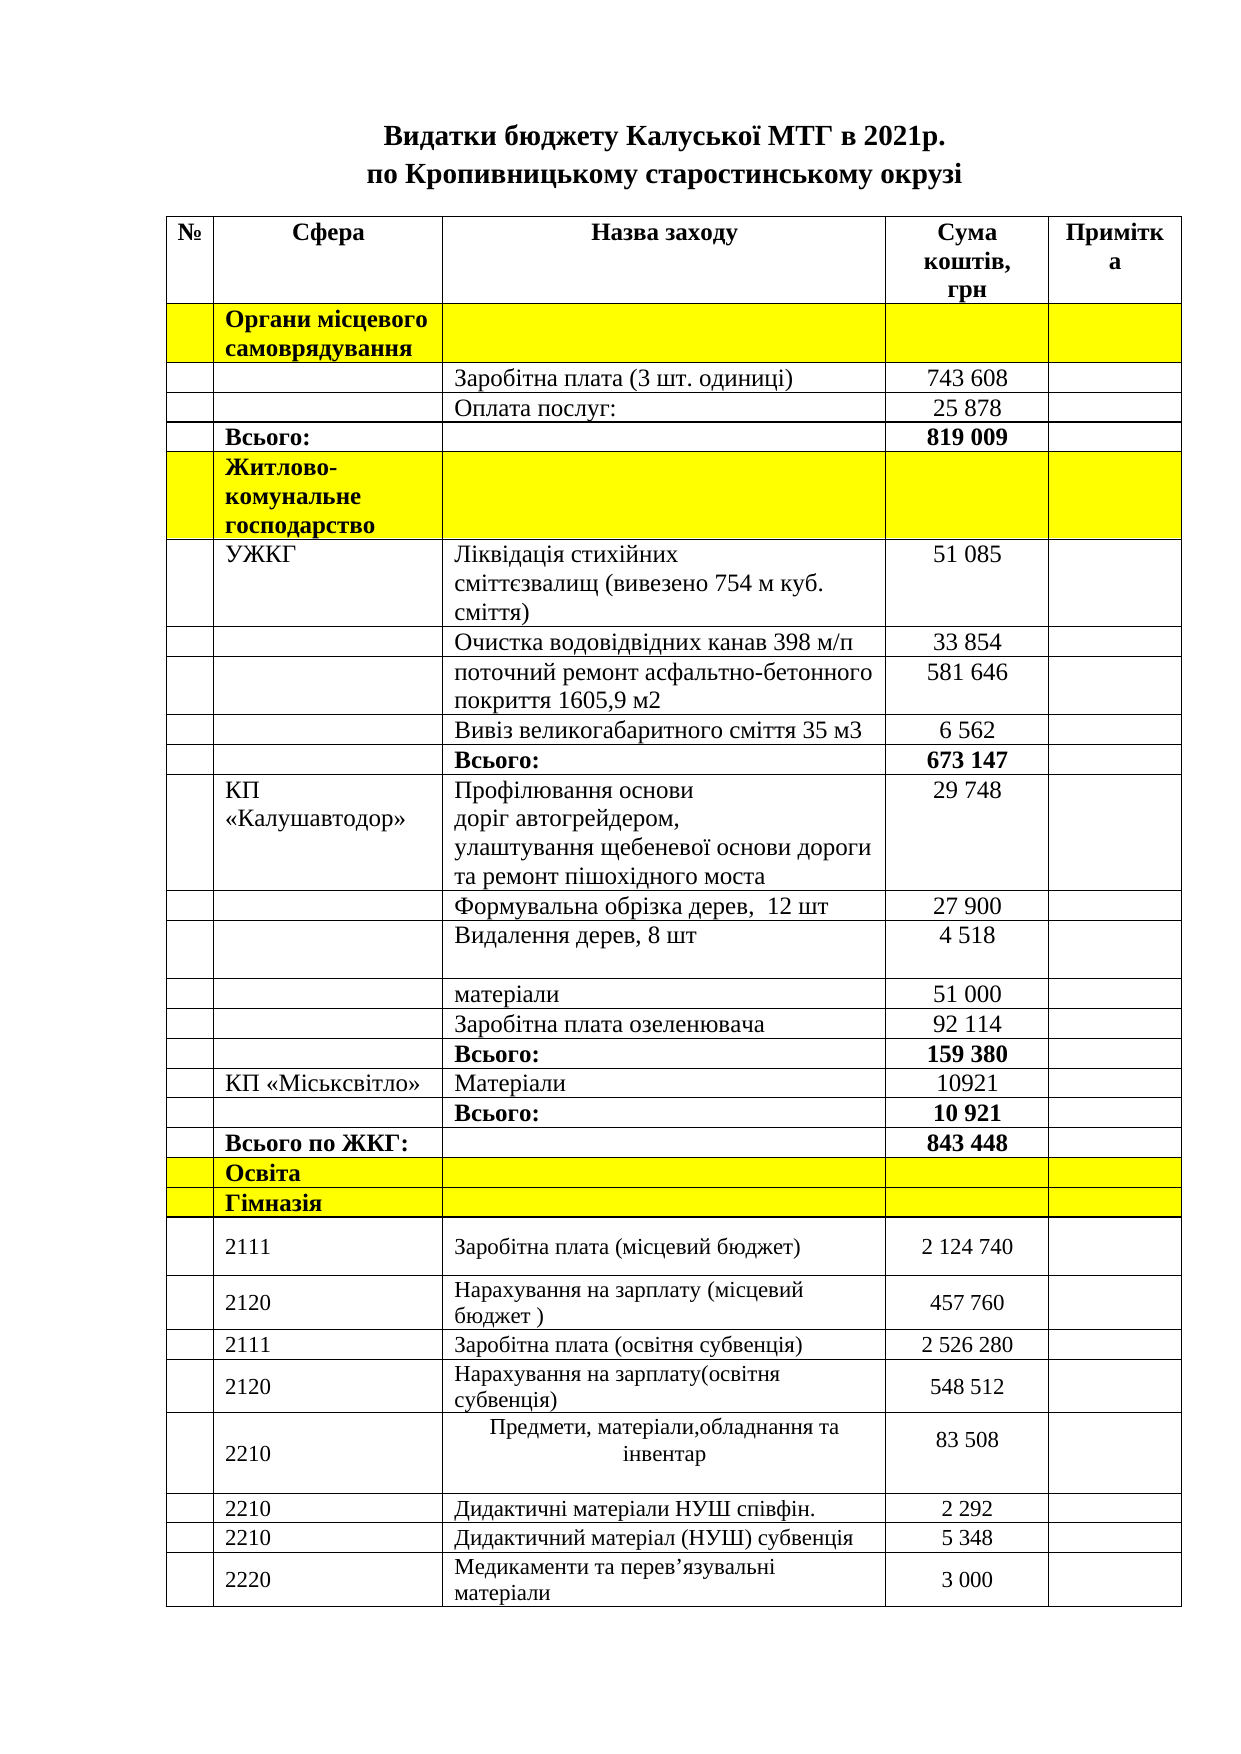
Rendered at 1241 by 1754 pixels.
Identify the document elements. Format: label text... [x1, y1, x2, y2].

table_cell [1049, 363, 1181, 392]
table_cell [1049, 1553, 1181, 1606]
table_cell Житлово-комунальне господарство [214, 452, 442, 538]
table_cell [1049, 891, 1181, 919]
table_cell 6 562 [886, 715, 1048, 744]
table_cell [167, 1553, 213, 1606]
table_cell [167, 1218, 213, 1275]
table_cell 4 518 [886, 921, 1048, 978]
table_cell [1049, 921, 1181, 978]
table_cell 29 748 [886, 775, 1048, 890]
table_cell [886, 304, 1048, 362]
table_cell поточний ремонт асфальтно-бетонного покриття 1605,9 м2 [443, 657, 885, 714]
table_cell 33 854 [886, 627, 1048, 656]
table_cell [1049, 1039, 1181, 1067]
table_cell [167, 1276, 213, 1329]
table_cell [214, 1009, 442, 1038]
table_header Сфера [214, 217, 442, 303]
table_cell Дидактичні матеріали НУШ співфін. [443, 1494, 885, 1522]
table_cell 159 380 [886, 1039, 1048, 1067]
table_cell Ліквідація стихійних сміттєзвалищ (вивезено 754 м куб. сміття) [443, 540, 885, 626]
table_cell [1049, 540, 1181, 626]
table_cell 2111 [214, 1330, 442, 1358]
table_cell [1049, 1158, 1181, 1187]
table_cell [1049, 1413, 1181, 1492]
table_cell Дидактичний матеріал (НУШ) субвенція [443, 1523, 885, 1552]
table_cell Вивіз великогабаритного сміття 35 м3 [443, 715, 885, 744]
table_cell [1049, 423, 1181, 451]
table_cell [1049, 1098, 1181, 1127]
table_cell Заробітна плата (освітня субвенція) [443, 1330, 885, 1358]
table_cell [214, 715, 442, 744]
table_cell 2 526 280 [886, 1330, 1048, 1358]
table_cell Всього: [443, 745, 885, 774]
table_cell [214, 1098, 442, 1127]
table_cell [443, 452, 885, 538]
table_cell [1049, 1276, 1181, 1329]
table_cell 548 512 [886, 1360, 1048, 1412]
table_cell матеріали [443, 979, 885, 1008]
table_cell [443, 1128, 885, 1157]
table_cell [1049, 452, 1181, 538]
table_cell [1049, 1523, 1181, 1552]
table_cell [167, 1158, 213, 1187]
table_cell [167, 363, 213, 392]
table_cell [886, 1188, 1048, 1216]
table_cell [167, 1330, 213, 1358]
table_cell [214, 363, 442, 392]
table_cell 83 508 [886, 1413, 1048, 1492]
table_cell КП «Калушавтодор» [214, 775, 442, 890]
table_cell 843 448 [886, 1128, 1048, 1157]
table_cell [214, 891, 442, 919]
table_cell [167, 979, 213, 1008]
table_header Примітка [1049, 217, 1181, 303]
table_cell Заробітна плата (місцевий бюджет) [443, 1218, 885, 1275]
table_cell [1049, 1069, 1181, 1097]
table_cell Оплата послуг: [443, 393, 885, 421]
table_cell 92 114 [886, 1009, 1048, 1038]
table_cell КП «Міськсвітло» [214, 1069, 442, 1097]
table_cell [1049, 1188, 1181, 1216]
table_cell [214, 627, 442, 656]
table_cell Формувальна обрізка дерев, 12 шт [443, 891, 885, 919]
table_cell [1049, 715, 1181, 744]
table_cell [167, 1098, 213, 1127]
table_cell 2220 [214, 1553, 442, 1606]
table_cell 27 900 [886, 891, 1048, 919]
table_cell 10921 [886, 1069, 1048, 1097]
table_cell [167, 891, 213, 919]
table_header Сума коштів, грн [886, 217, 1048, 303]
table_cell [167, 715, 213, 744]
table_header Назва заходу [443, 217, 885, 303]
table_cell [443, 304, 885, 362]
table_cell [167, 1128, 213, 1157]
table_cell [167, 423, 213, 451]
table_cell [167, 1494, 213, 1522]
table_cell 51 085 [886, 540, 1048, 626]
table_cell [167, 1523, 213, 1552]
table_cell [167, 1009, 213, 1038]
table_cell [167, 393, 213, 421]
table_cell 2120 [214, 1360, 442, 1412]
table_cell 819 009 [886, 423, 1048, 451]
table_cell [167, 921, 213, 978]
table_cell [167, 304, 213, 362]
table_cell [1049, 1330, 1181, 1358]
table_cell [167, 452, 213, 538]
table_cell Всього по ЖКГ: [214, 1128, 442, 1157]
table_cell 743 608 [886, 363, 1048, 392]
table_cell [214, 745, 442, 774]
table_cell Предмети, матеріали,обладнання та інвентар [443, 1413, 885, 1492]
table_cell [167, 1188, 213, 1216]
table_cell [1049, 1360, 1181, 1412]
table_cell 25 878 [886, 393, 1048, 421]
table_cell [214, 1039, 442, 1067]
table_cell Очистка водовідвідних канав 398 м/п [443, 627, 885, 656]
table_cell [167, 1360, 213, 1412]
table_cell [443, 1188, 885, 1216]
table_cell [886, 1158, 1048, 1187]
table_cell 5 348 [886, 1523, 1048, 1552]
table_cell [1049, 657, 1181, 714]
table_header № [167, 217, 213, 303]
table_cell Медикаменти та перев’язувальні матеріали [443, 1553, 885, 1606]
table_cell Нарахування на зарплату(освітня субвенція) [443, 1360, 885, 1412]
table_cell [1049, 627, 1181, 656]
table_cell 457 760 [886, 1276, 1048, 1329]
table_cell [1049, 979, 1181, 1008]
table_cell [1049, 304, 1181, 362]
table_cell 2 124 740 [886, 1218, 1048, 1275]
table_cell [1049, 745, 1181, 774]
table_cell [1049, 1494, 1181, 1522]
table_cell [167, 540, 213, 626]
table_cell Всього: [214, 423, 442, 451]
table_cell 2 292 [886, 1494, 1048, 1522]
table_cell Профілювання основи доріг автогрейдером, улаштування щебеневої основи дороги та ремонт пішохідного моста [443, 775, 885, 890]
table_cell [1049, 775, 1181, 890]
table_cell Заробітна плата озеленювача [443, 1009, 885, 1038]
table_cell [214, 979, 442, 1008]
table_cell 51 000 [886, 979, 1048, 1008]
table_cell [167, 775, 213, 890]
table_cell [214, 921, 442, 978]
table_cell [214, 657, 442, 714]
table_cell [167, 657, 213, 714]
table_cell Органи місцевого самоврядування [214, 304, 442, 362]
table_cell 3 000 [886, 1553, 1048, 1606]
table_cell Освіта [214, 1158, 442, 1187]
table_cell УЖКГ [214, 540, 442, 626]
table_cell [1049, 1128, 1181, 1157]
table_cell [1049, 1218, 1181, 1275]
table_cell Всього: [443, 1098, 885, 1127]
table_cell Гімназія [214, 1188, 442, 1216]
table_cell [443, 1158, 885, 1187]
table_cell [167, 627, 213, 656]
table_cell [1049, 393, 1181, 421]
table_cell [167, 745, 213, 774]
table_cell 2120 [214, 1276, 442, 1329]
text Видатки бюджету Калуської МТГ в 2021р. по Кропивницькому старостинському окрузі [177, 118, 1152, 190]
table_cell 581 646 [886, 657, 1048, 714]
table_cell 673 147 [886, 745, 1048, 774]
table_cell Видалення дерев, 8 шт [443, 921, 885, 978]
table_cell 2210 [214, 1413, 442, 1492]
table_cell [167, 1069, 213, 1097]
table_cell 2210 [214, 1494, 442, 1522]
table_cell Заробітна плата (3 шт. одиниці) [443, 363, 885, 392]
table_cell [1049, 1009, 1181, 1038]
table_cell [167, 1413, 213, 1492]
table_cell Матеріали [443, 1069, 885, 1097]
table_cell [214, 393, 442, 421]
table_cell 2111 [214, 1218, 442, 1275]
table_cell [443, 423, 885, 451]
table_cell [167, 1039, 213, 1067]
table_cell 2210 [214, 1523, 442, 1552]
table_cell [886, 452, 1048, 538]
table_cell 10 921 [886, 1098, 1048, 1127]
table_cell Всього: [443, 1039, 885, 1067]
table_cell Нарахування на зарплату (місцевий бюджет ) [443, 1276, 885, 1329]
